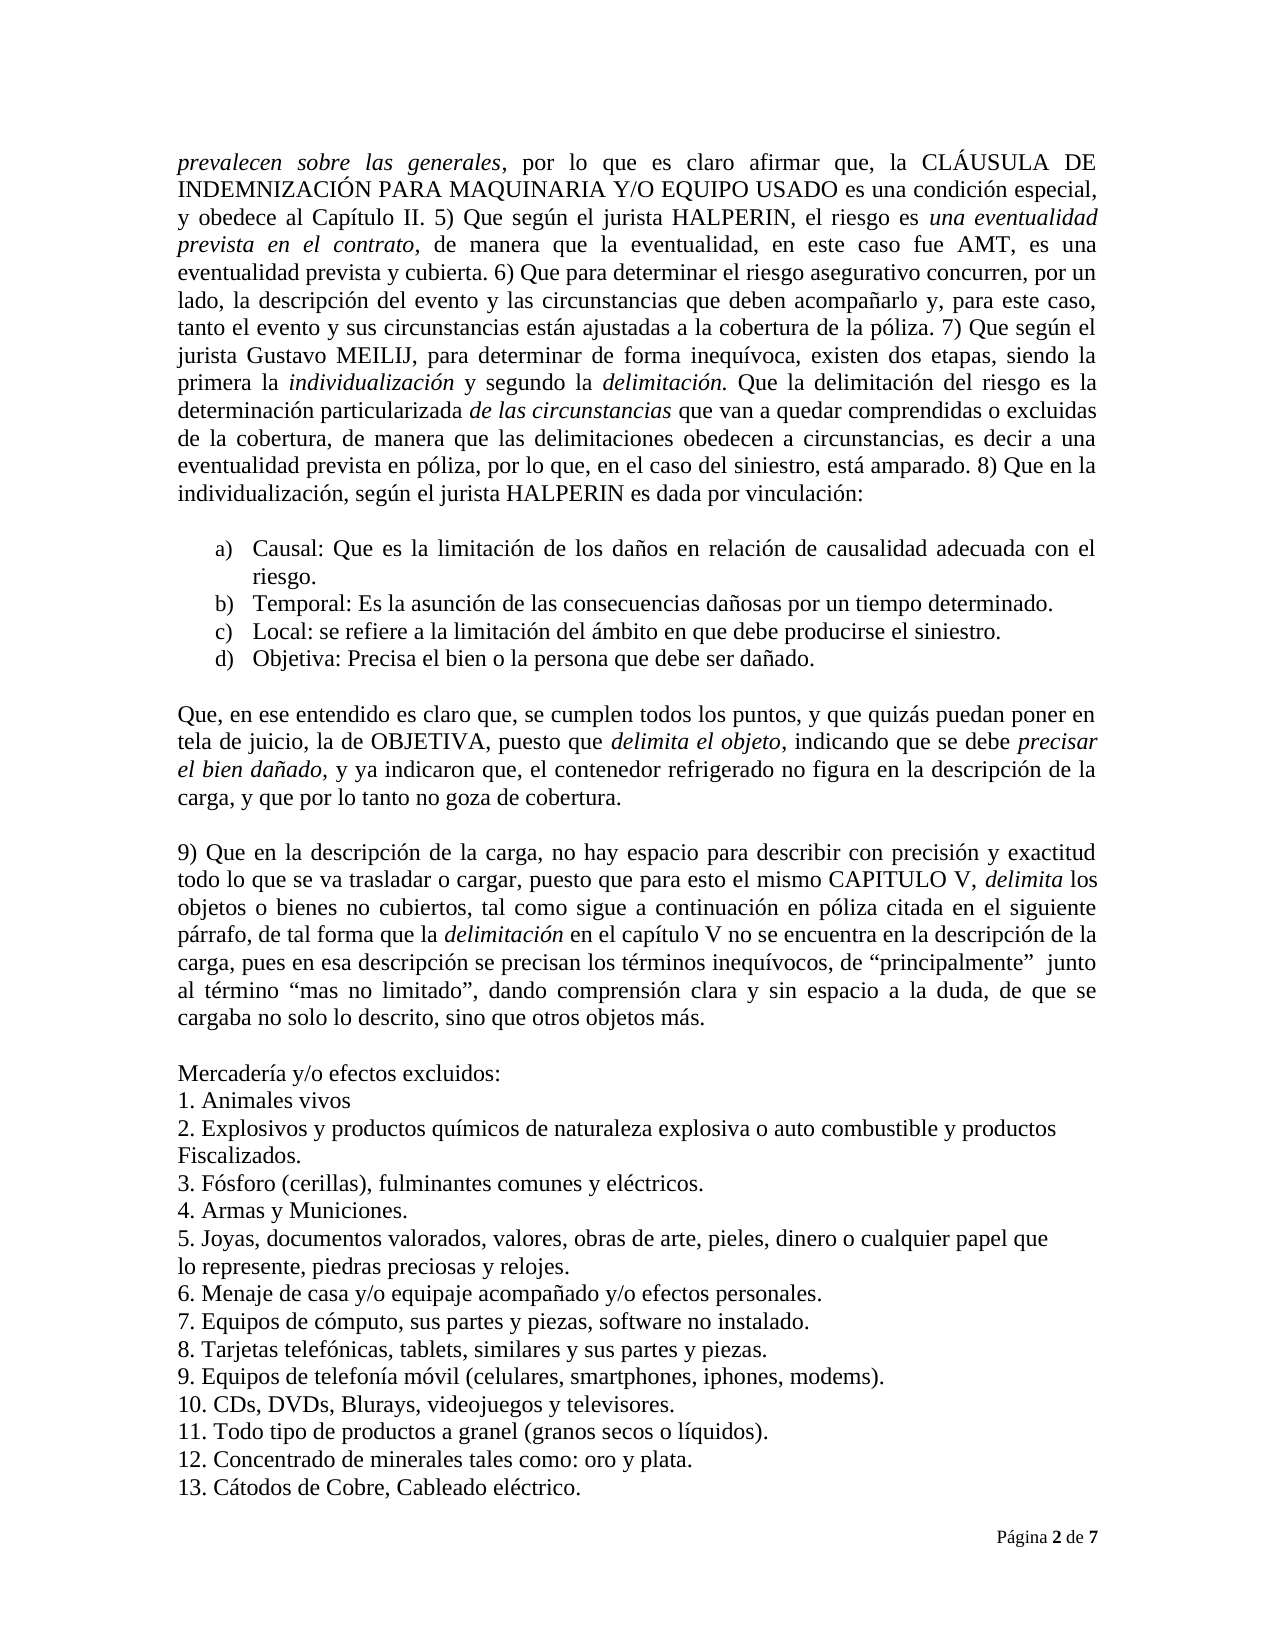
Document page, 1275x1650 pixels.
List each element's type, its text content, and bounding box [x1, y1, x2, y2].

list Temporal: Es la asunción de las consecuencias dañosas por un tiempo determinado. [215, 589, 1098, 617]
text Que, en ese entendido es claro que, se cumplen todos los puntos, y que quizás puedan poner en tela de juicio, la de OBJETIVA, puesto que delimita el objeto, indicando que se debe precisar el bien dañado, y ya indicaron que, el contenedor refrigerado no figura en la descripción de la carga, y que por lo tanto no goza de cobertura. [177, 700, 1098, 810]
text Fiscalizados. [177, 1141, 1098, 1169]
text 3. Fósforo (cerillas), fulminantes comunes y eléctricos. [177, 1169, 1098, 1197]
text 6. Menaje de casa y/o equipaje acompañado y/o efectos personales. [177, 1279, 1098, 1307]
text 10. CDs, DVDs, Blurays, videojuegos y televisores. [177, 1390, 1098, 1417]
list Causal: Que es la limitación de los daños en relación de causalidad adecuada con el riesgo. [215, 534, 1098, 589]
text Mercadería y/o efectos excluidos: [177, 1058, 1098, 1086]
text 12. Concentrado de minerales tales como: oro y plata. [177, 1445, 1098, 1473]
text 1. Animales vivos [177, 1086, 1098, 1114]
text 8. Tarjetas telefónicas, tablets, similares y sus partes y piezas. [177, 1334, 1098, 1362]
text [177, 148, 1098, 506]
text 5. Joyas, documentos valorados, valores, obras de arte, pieles, dinero o cualquier papel que [177, 1224, 1098, 1252]
text 13. Cátodos de Cobre, Cableado eléctrico. [177, 1473, 1098, 1500]
text 2. Explosivos y productos químicos de naturaleza explosiva o auto combustible y productos [177, 1114, 1098, 1141]
text 11. Todo tipo de productos a granel (granos secos o líquidos). [177, 1417, 1098, 1445]
text 7. Equipos de cómputo, sus partes y piezas, software no instalado. [177, 1307, 1098, 1334]
text 9) Que en la descripción de la carga, no hay espacio para describir con precisión y exactitud todo lo que se va trasladar o cargar, puesto que para esto el mismo CAPITULO V, delimita los objetos o bienes no cubiertos, tal como sigue a continuación en póliza citada en el siguiente párrafo, de tal forma que la delimitación en el capítulo V no se encuentra en la descripción de la carga, pues en esa descripción se precisan los términos inequívocos, de “principalmente” junto al término “mas no limitado”, dando comprensión clara y sin espacio a la duda, de que se cargaba no solo lo descrito, sino que otros objetos más. [177, 838, 1098, 1031]
list Local: se refiere a la limitación del ámbito en que debe producirse el siniestro. [215, 617, 1098, 644]
text 4. Armas y Municiones. [177, 1197, 1098, 1224]
list Objetiva: Precisa el bien o la persona que debe ser dañado. [215, 644, 1098, 672]
text 9. Equipos de telefonía móvil (celulares, smartphones, iphones, modems). [177, 1362, 1098, 1390]
text lo represente, piedras preciosas y relojes. [177, 1252, 1098, 1279]
